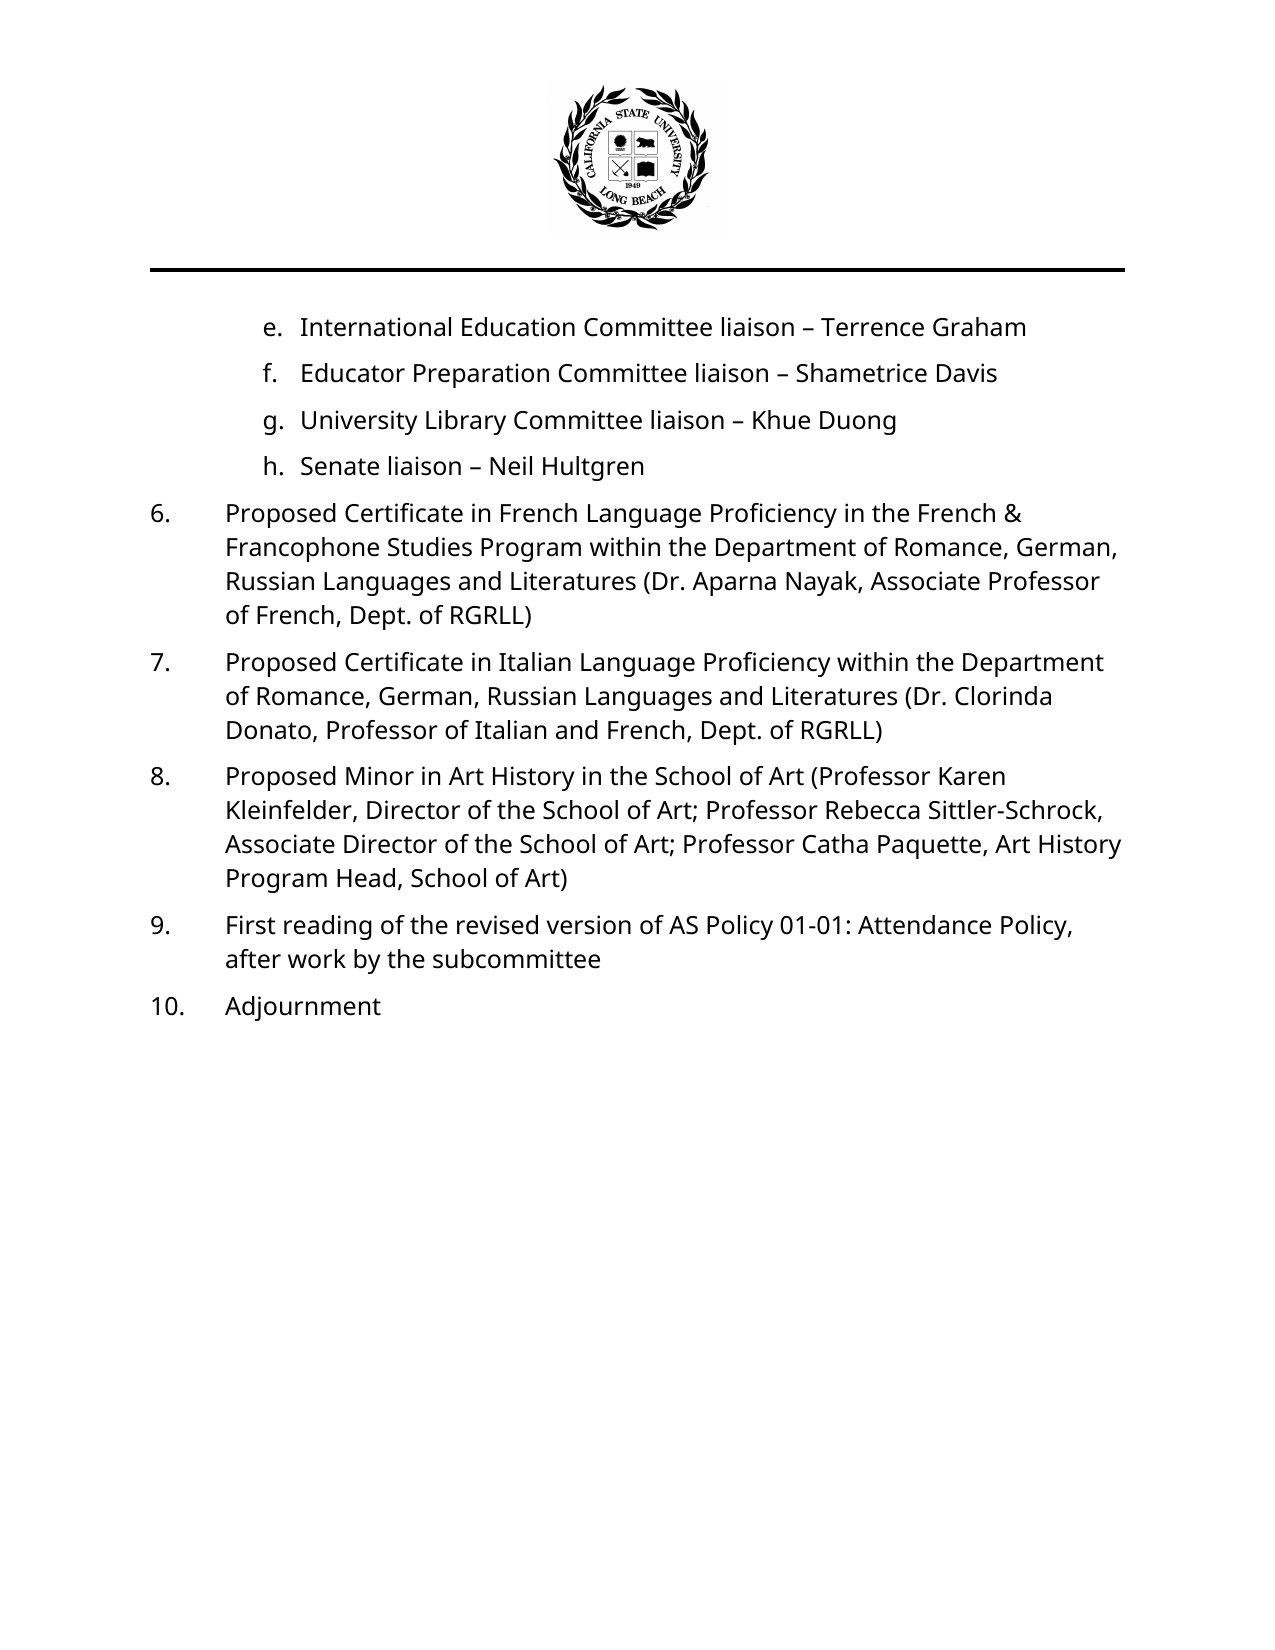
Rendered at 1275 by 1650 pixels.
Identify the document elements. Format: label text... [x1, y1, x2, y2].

list First reading of the revised version of AS Policy 01-01: Attendance Policy, after work by the subcommittee [150, 908, 1125, 976]
list Proposed Certificate in Italian Language Proficiency within the Department of Romance, German, Russian Languages and Literatures (Dr. Clorinda Donato, Professor of Italian and French, Dept. of RGRLL) [150, 644, 1125, 746]
list Proposed Certificate in French Language Proficiency in the French & Francophone Studies Program within the Department of Romance, German, Russian Languages and Literatures (Dr. Aparna Nayak, Associate Professor of French, Dept. of RGRLL) [150, 495, 1125, 632]
picture [546, 80, 729, 237]
list Adjournment [150, 988, 1125, 1022]
list Proposed Minor in Art History in the School of Art (Professor Karen Kleinfelder, Director of the School of Art; Professor Rebecca Sittler-Schrock, Associate Director of the School of Art; Professor Catha Paquette, Art History Program Head, School of Art) [150, 759, 1125, 895]
list University Library Committee liaison – Khue Duong [262, 402, 1125, 436]
list International Education Committee liaison – Terrence Graham [262, 309, 1125, 343]
list Educator Preparation Committee liaison – Shametrice Davis [262, 356, 1125, 390]
list Senate liaison – Neil Hultgren [262, 449, 1125, 483]
